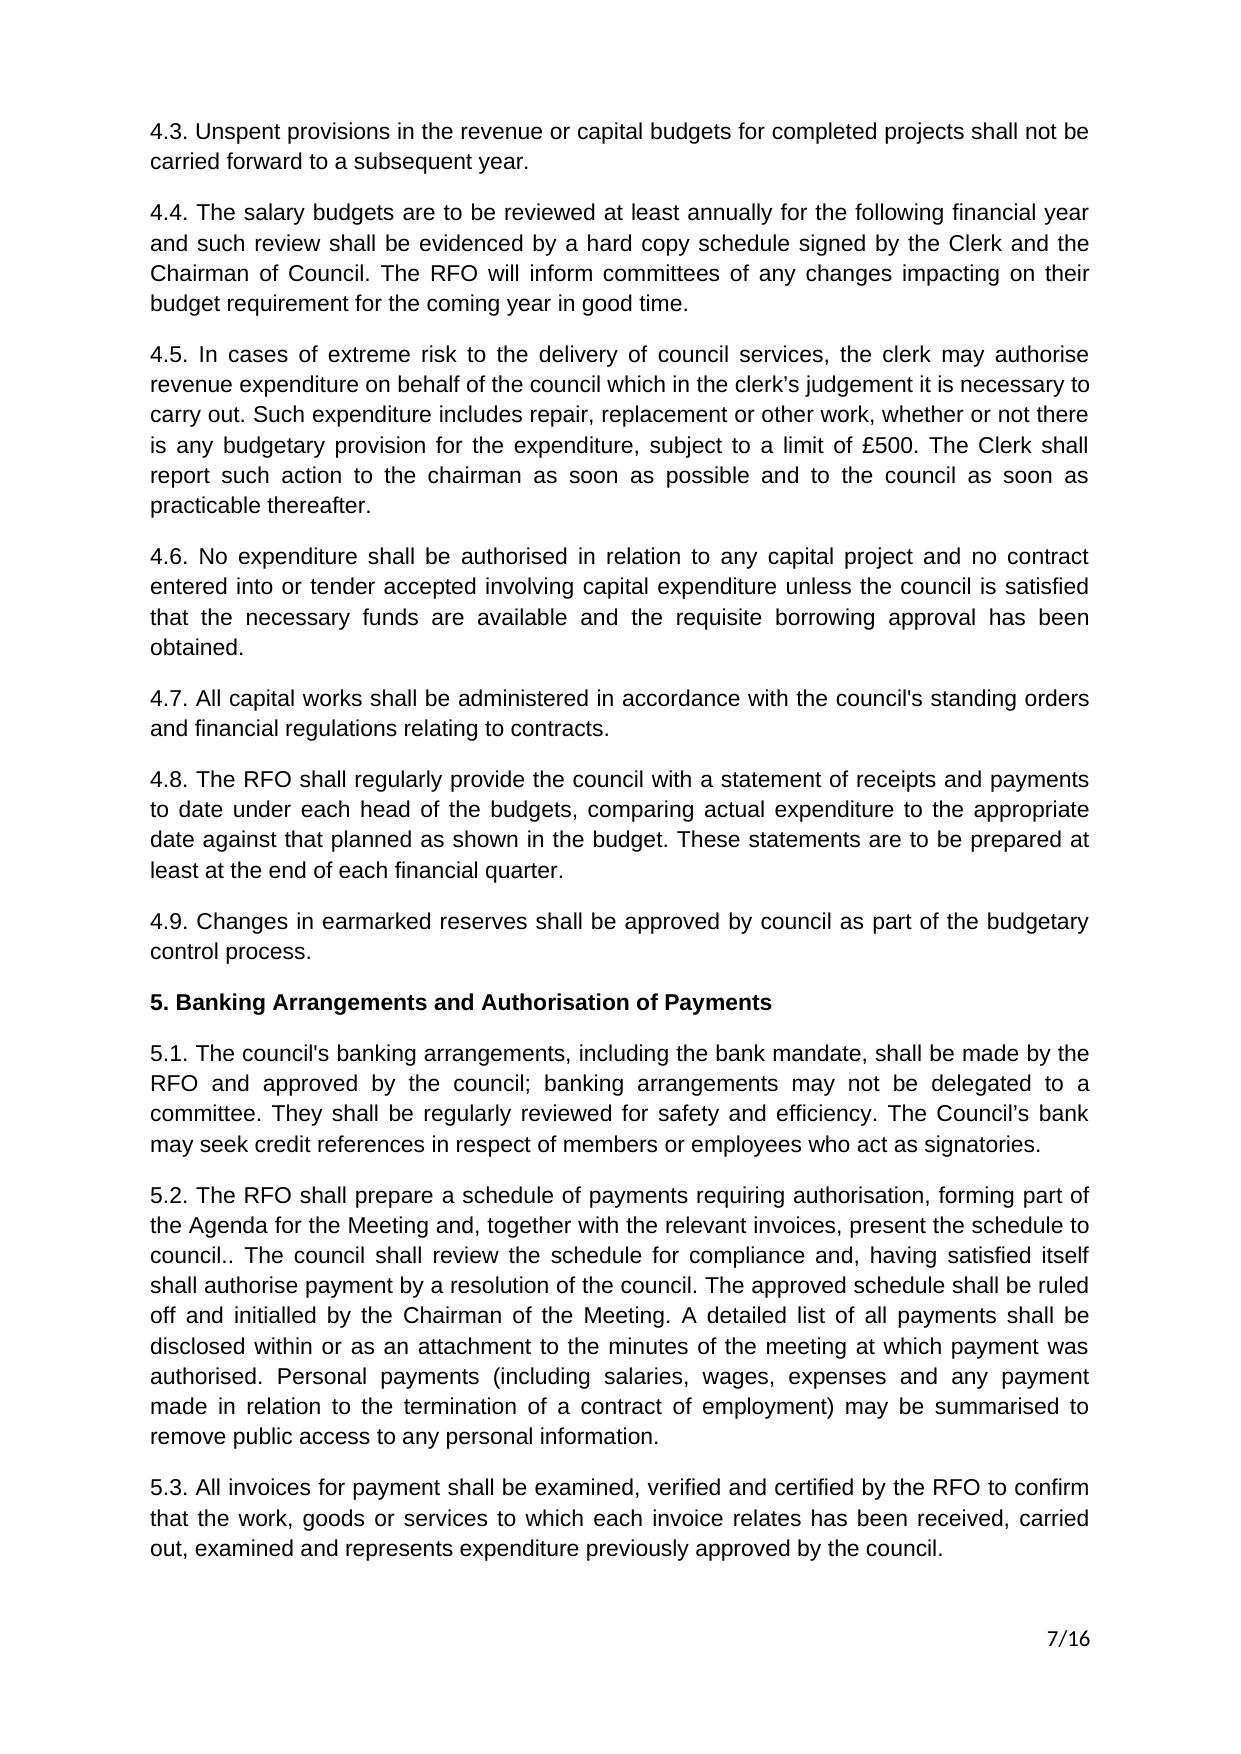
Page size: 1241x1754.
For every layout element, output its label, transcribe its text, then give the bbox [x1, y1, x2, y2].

text 5.2. The RFO shall prepare a schedule of payments requiring authorisation, forming part of the Agenda for the Meeting and, together with the relevant invoices, present the schedule to council.. The council shall review the schedule for compliance and, having satisfied itself shall authorise payment by a resolution of the council. The approved schedule shall be ruled off and initialled by the Chairman of the Meeting. A detailed list of all payments shall be disclosed within or as an attachment to the minutes of the meeting at which payment was authorised. Personal payments (including salaries, wages, expenses and any payment made in relation to the termination of a contract of employment) may be summarised to remove public access to any personal information. [150, 1182, 1090, 1450]
text 4.4. The salary budgets are to be reviewed at least annually for the following financial year and such review shall be evidenced by a hard copy schedule signed by the Clerk and the Chairman of Council. The RFO will inform committees of any changes impacting on their budget requirement for the coming year in good time. [150, 199, 1090, 316]
text 4.7. All capital works shall be administered in accordance with the council's standing orders and financial regulations relating to contracts. [150, 685, 1090, 741]
text 4.5. In cases of extreme risk to the delivery of council services, the clerk may authorise revenue expenditure on behalf of the council which in the clerk’s judgement it is necessary to carry out. Such expenditure includes repair, replacement or other work, whether or not there is any budgetary provision for the expenditure, subject to a limit of £500. The Clerk shall report such action to the chairman as soon as possible and to the council as soon as practicable thereafter. [150, 341, 1090, 518]
text 4.9. Changes in earmarked reserves shall be approved by council as part of the budgetary control process. [150, 908, 1090, 964]
text 4.6. No expenditure shall be authorised in relation to any capital project and no contract entered into or tender accepted involving capital expenditure unless the council is satisfied that the necessary funds are available and the requisite borrowing approval has been obtained. [150, 543, 1090, 660]
text 5.3. All invoices for payment shall be examined, verified and certified by the RFO to confirm that the work, goods or services to which each invoice relates has been received, carried out, examined and represents expenditure previously approved by the council. [150, 1474, 1090, 1561]
text 4.3. Unspent provisions in the revenue or capital budgets for completed projects shall not be carried forward to a subsequent year. [150, 118, 1090, 175]
text 4.8. The RFO shall regularly provide the council with a statement of receipts and payments to date under each head of the budgets, comparing actual expenditure to the appropriate date against that planned as shown in the budget. These statements are to be prepared at least at the end of each financial quarter. [150, 766, 1090, 883]
text 5. Banking Arrangements and Authorisation of Payments [150, 989, 1090, 1015]
text 5.1. The council's banking arrangements, including the bank mandate, shall be made by the RFO and approved by the council; banking arrangements may not be delegated to a committee. They shall be regularly reviewed for safety and efficiency. The Council’s bank may seek credit references in respect of members or employees who act as signatories. [150, 1040, 1090, 1157]
